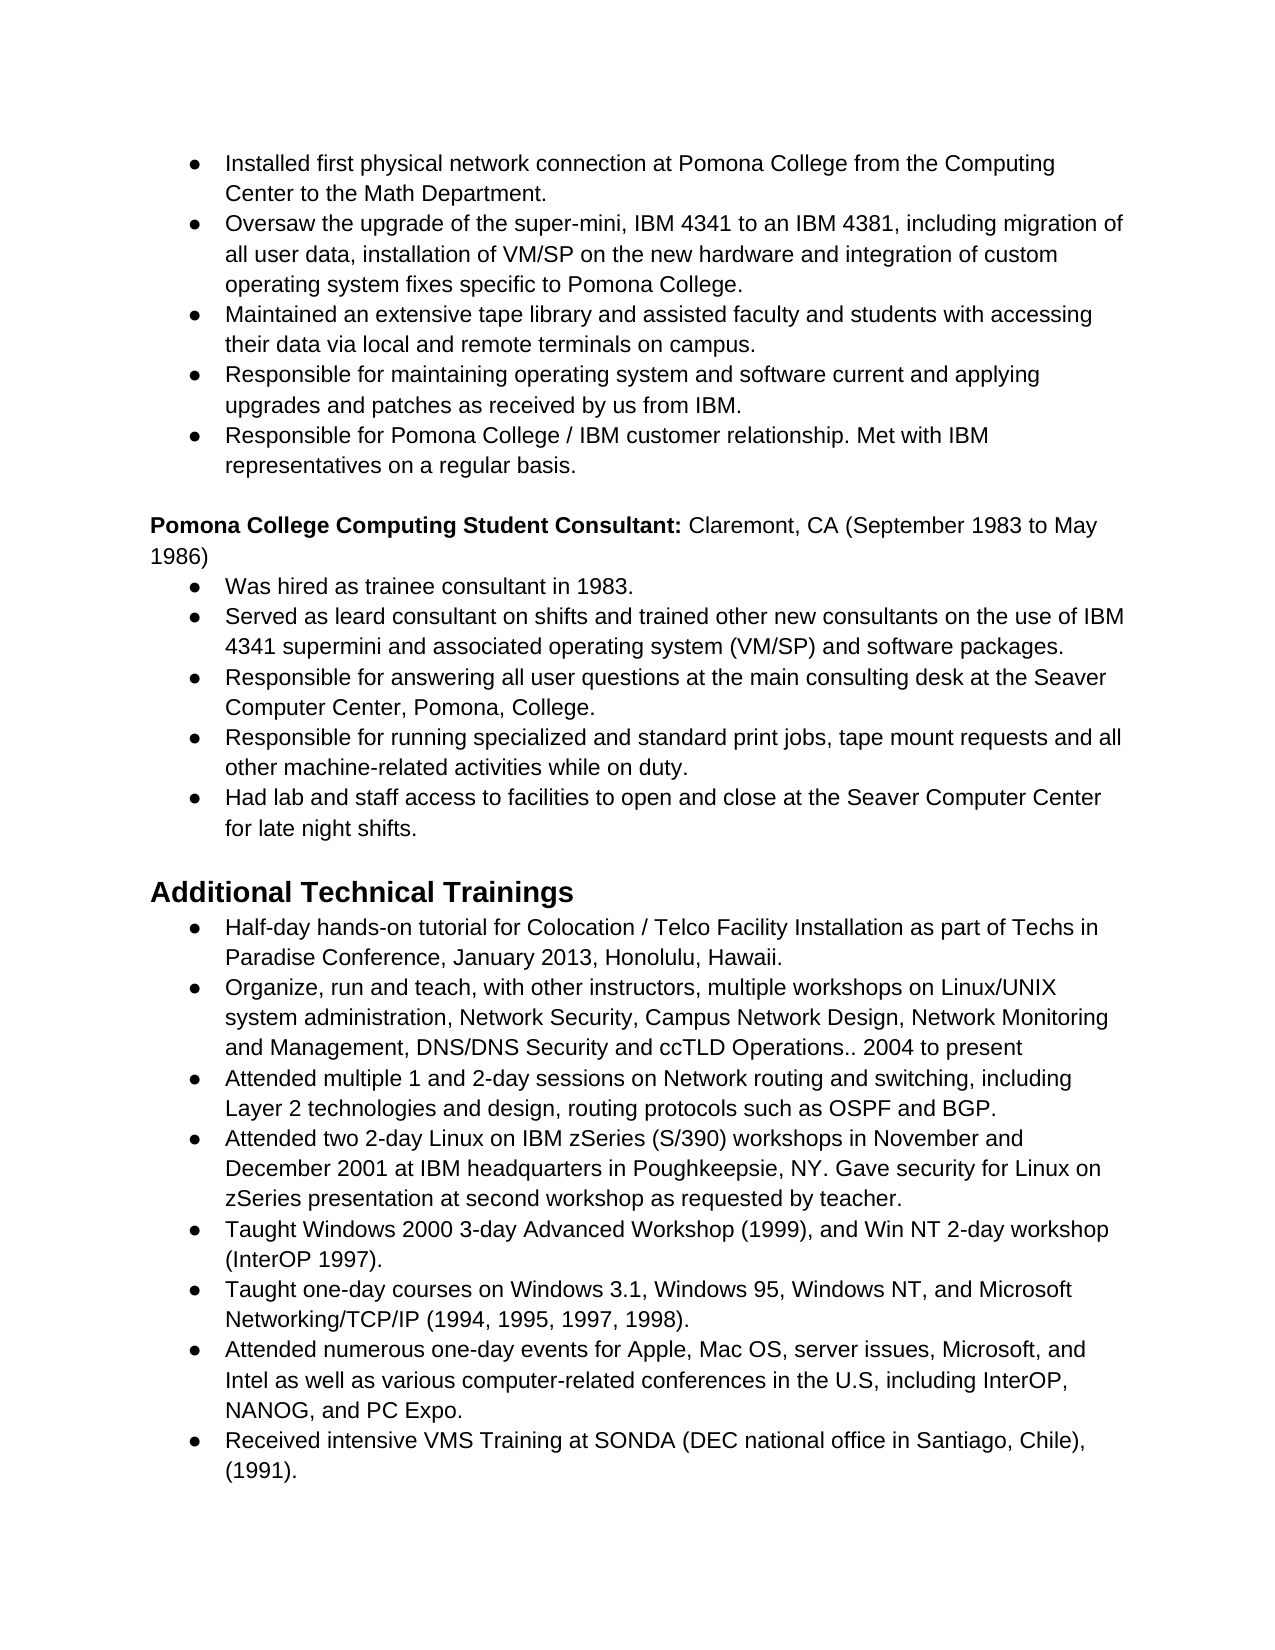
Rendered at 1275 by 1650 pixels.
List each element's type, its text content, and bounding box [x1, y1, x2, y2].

list Responsible for maintaining operating system and software current and applying upgrades and patches as received by us from IBM. [188, 361, 1125, 418]
list Attended numerous one-day events for Apple, Mac OS, server issues, Microsoft, and Intel as well as various computer-related conferences in the U.S, including InterOP, NANOG, and PC Expo. [188, 1336, 1125, 1423]
list Responsible for Pomona College / IBM customer relationship. Met with IBM representatives on a regular basis. [188, 422, 1125, 478]
text Pomona College Computing Student Consultant: Claremont, CA (September 1983 to May 1986) [150, 512, 1125, 569]
list Organize, run and teach, with other instructors, multiple workshops on Linux/UNIX system administration, Network Security, Campus Network Design, Network Monitoring and Management, DNS/DNS Security and ccTLD Operations.. 2004 to present [188, 974, 1125, 1061]
list Responsible for answering all user questions at the main consulting desk at the Seaver Computer Center, Pomona, College. [188, 663, 1125, 720]
list Had lab and staff access to facilities to open and close at the Seaver Computer Center for late night shifts. [188, 784, 1125, 841]
list Maintained an extensive tape library and assisted faculty and students with accessing their data via local and remote terminals on campus. [188, 301, 1125, 358]
list Installed first physical network connection at Pomona College from the Computing Center to the Math Department. [188, 150, 1125, 207]
list Served as leard consultant on shifts and trained other new consultants on the use of IBM 4341 supermini and associated operating system (VM/SP) and software packages. [188, 603, 1125, 660]
list Received intensive VMS Training at SONDA (DEC national office in Santiago, Chile), (1991). [188, 1427, 1125, 1484]
list Taught one-day courses on Windows 3.1, Windows 95, Windows NT, and Microsoft Networking/TCP/IP (1994, 1995, 1997, 1998). [188, 1276, 1125, 1333]
list Oversaw the upgrade of the super-mini, IBM 4341 to an IBM 4381, including migration of all user data, installation of VM/SP on the new hardware and integration of custom operating system fixes specific to Pomona College. [188, 210, 1125, 297]
list Half-day hands-on tutorial for Colocation / Telco Facility Installation as part of Techs in Paradise Conference, January 2013, Honolulu, Hawaii. [188, 913, 1125, 970]
text Additional Technical Trainings [150, 875, 1125, 908]
list Attended multiple 1 and 2-day sessions on Network routing and switching, including Layer 2 technologies and design, routing protocols such as OSPF and BGP. [188, 1064, 1125, 1121]
list Was hired as trainee consultant in 1983. [188, 573, 1125, 599]
list Responsible for running specialized and standard print jobs, tape mount requests and all other machine-related activities while on duty. [188, 724, 1125, 781]
list Taught Windows 2000 3-day Advanced Workshop (1999), and Win NT 2-day workshop (InterOP 1997). [188, 1216, 1125, 1272]
list Attended two 2-day Linux on IBM zSeries (S/390) workshops in November and December 2001 at IBM headquarters in Poughkeepsie, NY. Gave security for Linux on zSeries presentation at second workshop as requested by teacher. [188, 1125, 1125, 1212]
